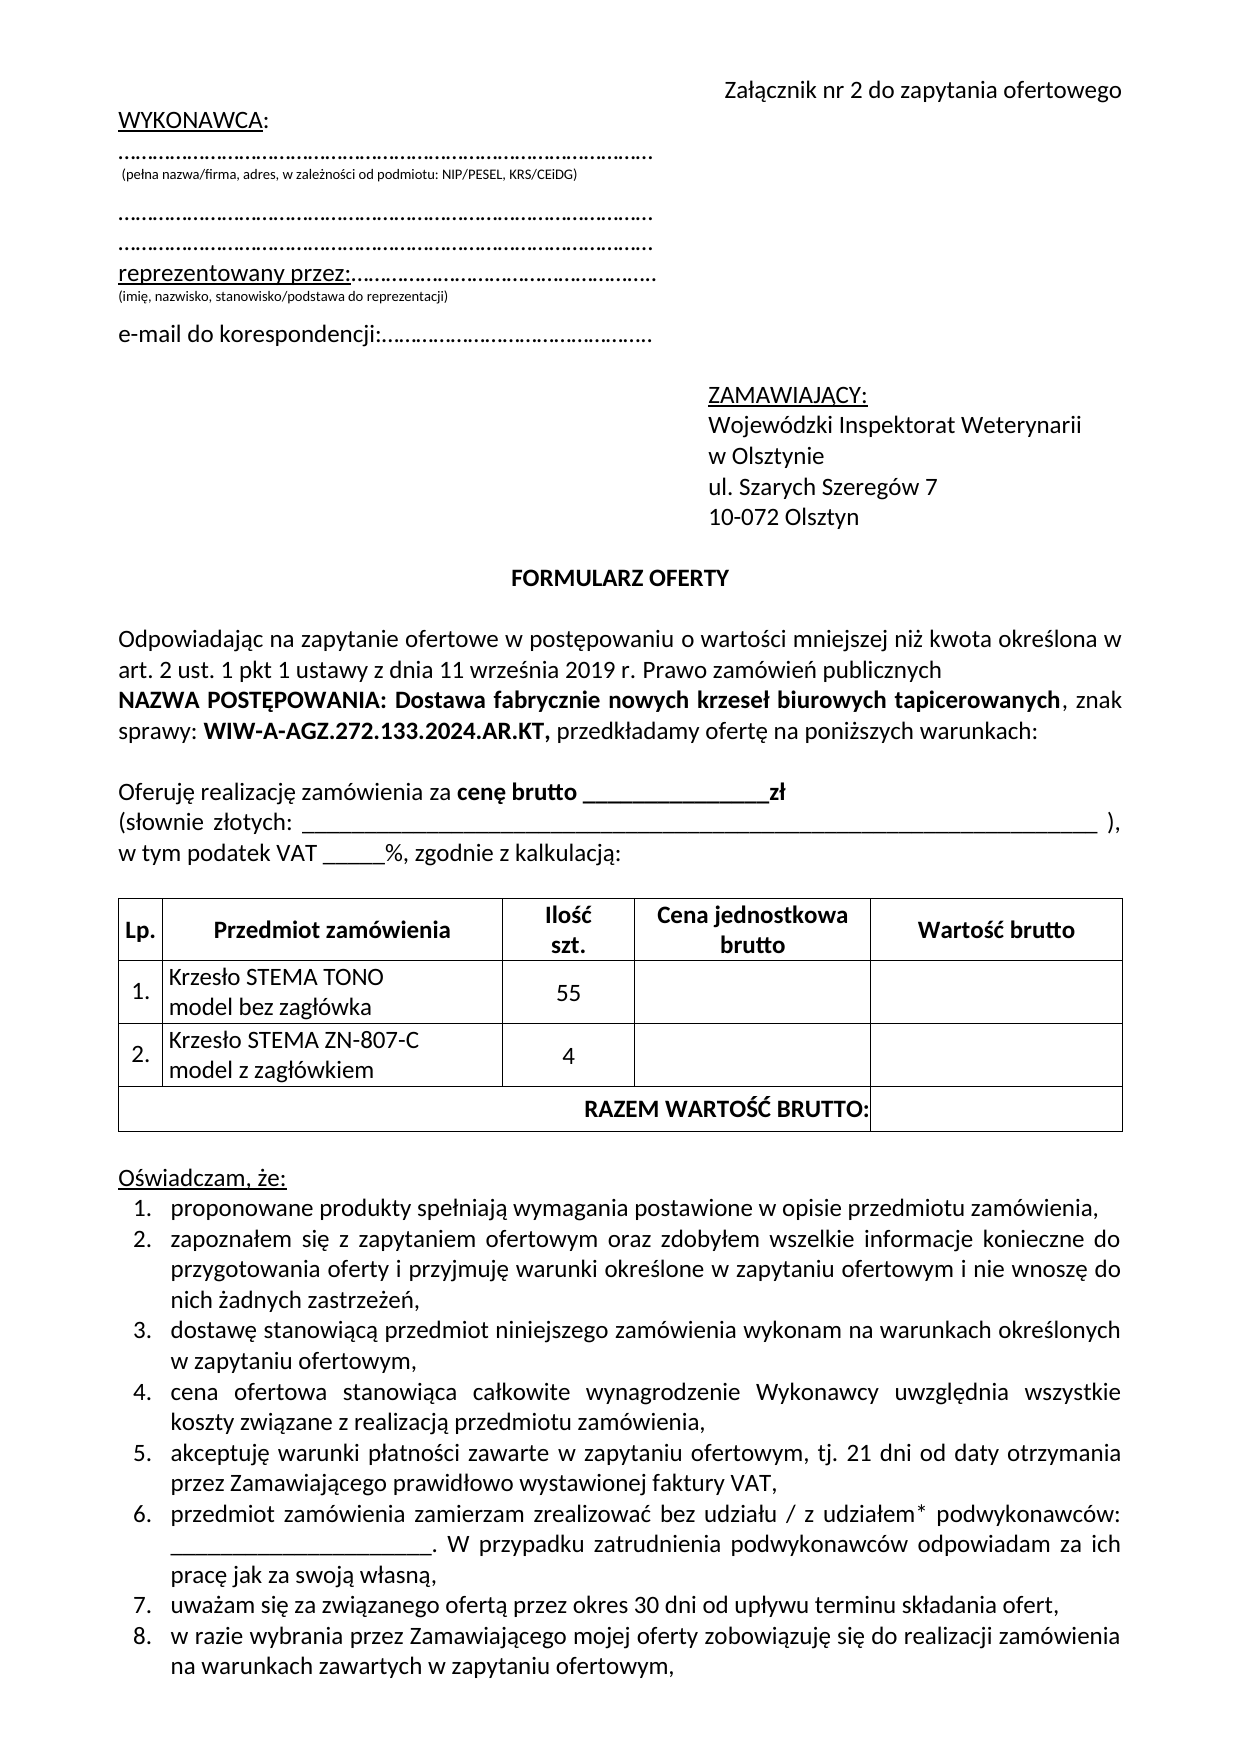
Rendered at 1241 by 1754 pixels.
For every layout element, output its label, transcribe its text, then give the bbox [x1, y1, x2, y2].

text FORMULARZ OFERTY [118, 562, 1122, 593]
table_cell [635, 961, 870, 1023]
list dostawę stanowiącą przedmiot niniejszego zamówienia wykonam na warunkach określonych w zapytaniu ofertowym, [133, 1315, 1122, 1376]
text WYKONAWCA: [118, 104, 1122, 135]
table_cell [635, 1024, 870, 1086]
text ………………………………………………………………………………… [118, 196, 1122, 226]
text (słownie złotych: ________________________________________________________________ ), w tym podatek VAT _____%, zgodnie z kalkulacją: [118, 806, 1122, 867]
table_cell Krzesło STEMA ZN-807-C model z zagłówkiem [163, 1024, 502, 1086]
table_header Cena jednostkowa brutto [635, 899, 870, 960]
list akceptuję warunki płatności zawarte w zapytaniu ofertowym, tj. 21 dni od daty otrzymania przez Zamawiającego prawidłowo wystawionej faktury VAT, [133, 1437, 1122, 1498]
list przedmiot zamówienia zamierzam zrealizować bez udziału / z udziałem* podwykonawców: _____________________. W przypadku zatrudnienia podwykonawców odpowiadam za ich pracę jak za swoją własną, [133, 1498, 1122, 1589]
text NAZWA POSTĘPOWANIA: Dostawa fabrycznie nowych krzeseł biurowych tapicerowanych, znak sprawy: WIW-A-AGZ.272.133.2024.AR.KT, przedkładamy ofertę na poniższych warunkach: [118, 684, 1122, 745]
list w razie wybrania przez Zamawiającego mojej oferty zobowiązuję się do realizacji zamówienia na warunkach zawartych w zapytaniu ofertowym, [133, 1620, 1122, 1681]
text ………………………………………………………………………………… [118, 226, 1122, 257]
text ul. Szarych Szeregów 7 [708, 471, 1122, 501]
text w Olsztynie [708, 440, 1122, 471]
text (pełna nazwa/firma, adres, w zależności od podmiotu: NIP/PESEL, KRS/CEiDG) [118, 165, 1122, 196]
table_cell 55 [503, 961, 634, 1023]
table_header Lp. [119, 899, 162, 960]
table_cell Krzesło STEMA TONO model bez zagłówka [163, 961, 502, 1023]
text Oferuję realizację zamówienia za cenę brutto _______________zł [118, 776, 1122, 806]
table_cell 1. [119, 961, 162, 1023]
list zapoznałem się z zapytaniem ofertowym oraz zdobyłem wszelkie informacje konieczne do przygotowania oferty i przyjmuję warunki określone w zapytaniu ofertowym i nie wnoszę do nich żadnych zastrzeżeń, [133, 1223, 1122, 1315]
table_header Ilość szt. [503, 899, 634, 960]
table_cell RAZEM WARTOŚĆ BRUTTO: [119, 1087, 870, 1131]
table_cell [871, 961, 1122, 1023]
text Wojewódzki Inspektorat Weterynarii [708, 409, 1122, 440]
list proponowane produkty spełniają wymagania postawione w opisie przedmiotu zamówienia, [133, 1193, 1122, 1223]
text Załącznik nr 2 do zapytania ofertowego [118, 74, 1122, 104]
table_cell 2. [119, 1024, 162, 1086]
table_cell 4 [503, 1024, 634, 1086]
text e-mail do korespondencji:……………………………………….. [118, 318, 1122, 348]
table_header Wartość brutto [871, 899, 1122, 960]
text reprezentowany przez:…………………………………………….. [118, 257, 1122, 287]
text ZAMAWIAJĄCY: [708, 379, 1122, 409]
list cena ofertowa stanowiąca całkowite wynagrodzenie Wykonawcy uwzględnia wszystkie koszty związane z realizacją przedmiotu zamówienia, [133, 1376, 1122, 1437]
table_cell [871, 1024, 1122, 1086]
table_cell [871, 1087, 1122, 1131]
list uważam się za związanego ofertą przez okres 30 dni od upływu terminu składania ofert, [133, 1589, 1122, 1620]
table_header Przedmiot zamówienia [163, 899, 502, 960]
list Oświadczam, że: [118, 1162, 1122, 1193]
text (imię, nazwisko, stanowisko/podstawa do reprezentacji) [118, 287, 1122, 318]
text Odpowiadając na zapytanie ofertowe w postępowaniu o wartości mniejszej niż kwota określona w art. 2 ust. 1 pkt 1 ustawy z dnia 11 września 2019 r. Prawo zamówień publicznych [118, 623, 1122, 684]
text ………………………………………………………………………………… [118, 135, 1122, 165]
text 10-072 Olsztyn [708, 501, 1122, 532]
